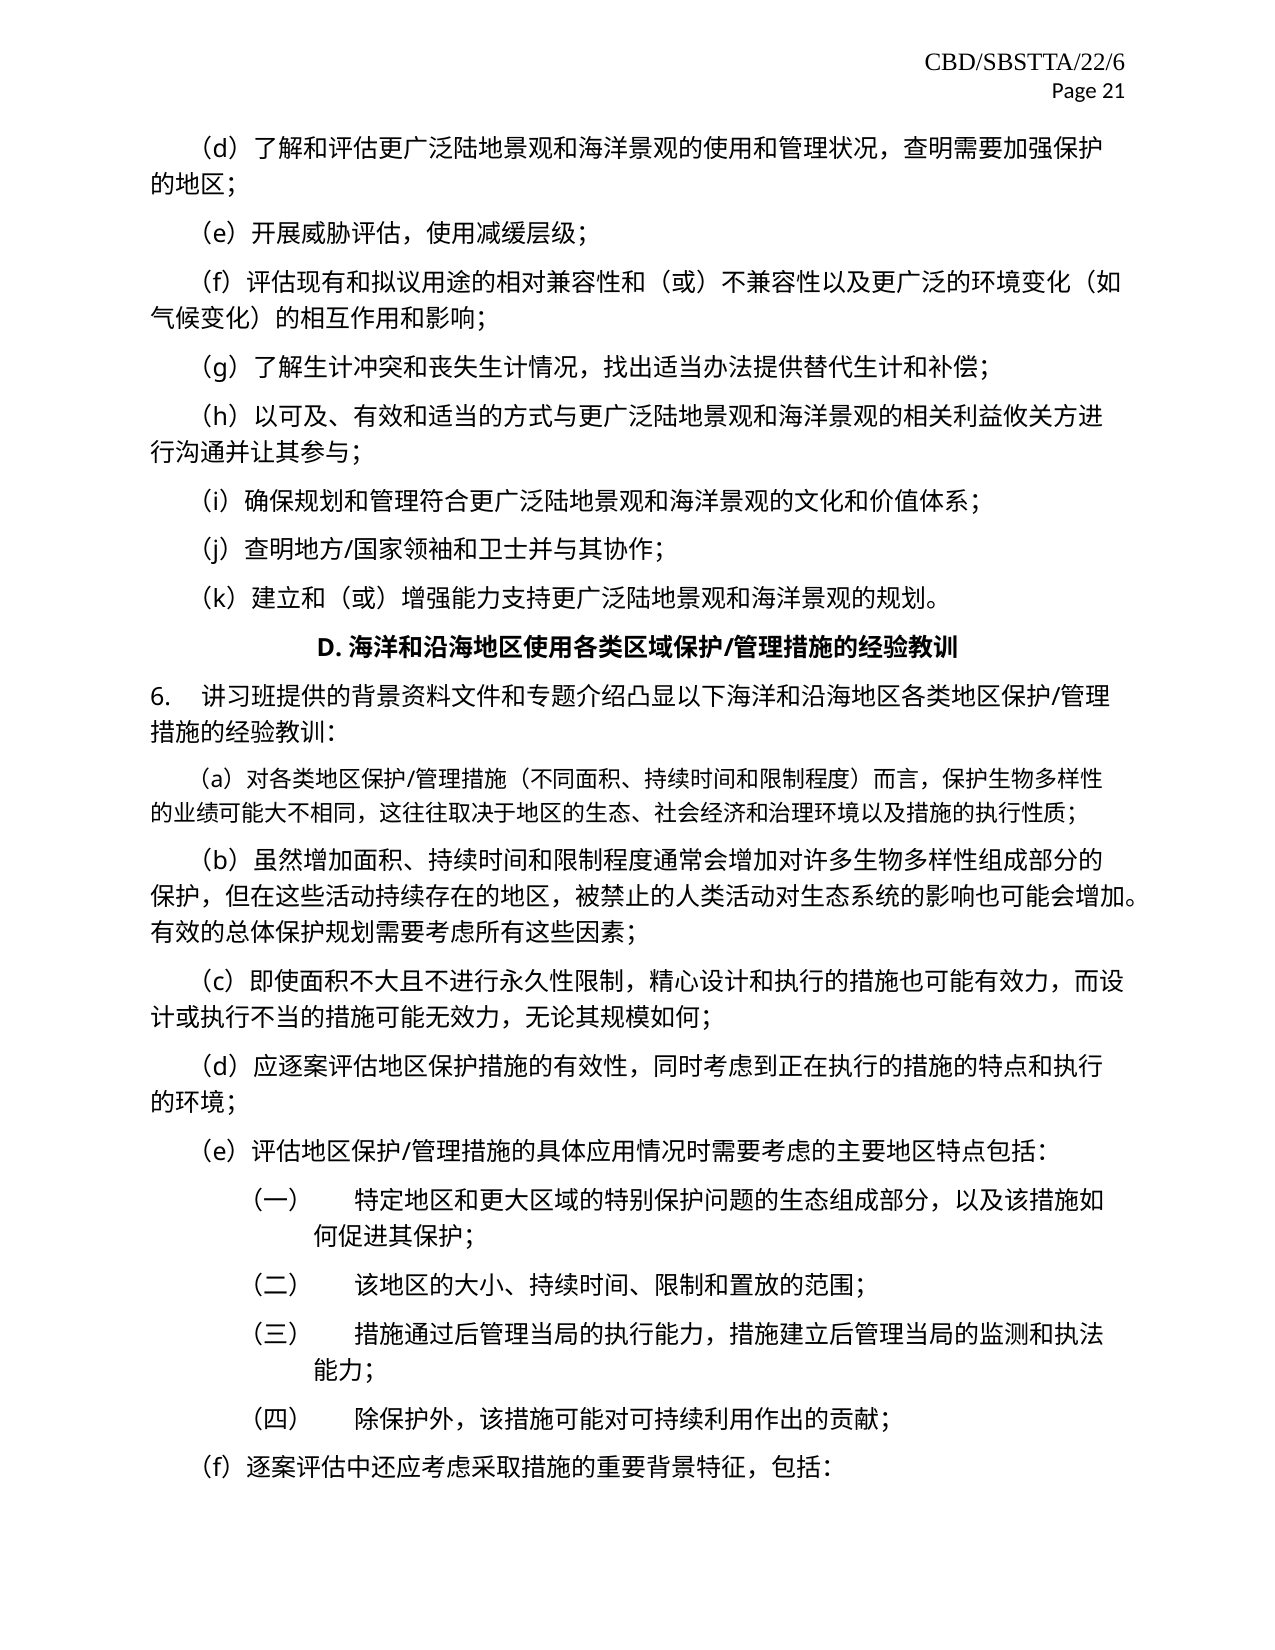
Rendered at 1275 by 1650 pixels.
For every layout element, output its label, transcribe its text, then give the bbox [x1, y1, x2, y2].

list 该地区的大小、持续时间、限制和置放的范围； [238, 1265, 1125, 1302]
text （j）查明地方/国家领袖和卫士并与其协作； [150, 530, 1125, 566]
text （b）虽然增加面积、持续时间和限制程度通常会增加对许多生物多样性组成部分的保护，但在这些活动持续存在的地区，被禁止的人类活动对生态系统的影响也可能会增加。有效的总体保护规划需要考虑所有这些因素； [150, 840, 1125, 949]
text （f）逐案评估中还应考虑采取措施的重要背景特征，包括： [150, 1448, 1125, 1484]
text （d）应逐案评估地区保护措施的有效性，同时考虑到正在执行的措施的特点和执行的环境； [150, 1047, 1125, 1119]
list 除保护外，该措施可能对可持续利用作出的贡献； [238, 1399, 1125, 1435]
text （i）确保规划和管理符合更广泛陆地景观和海洋景观的文化和价值体系； [150, 481, 1125, 517]
text （e）评估地区保护/管理措施的具体应用情况时需要考虑的主要地区特点包括： [150, 1132, 1125, 1168]
text （a）对各类地区保护/管理措施（不同面积、持续时间和限制程度）而言，保护生物多样性的业绩可能大不相同，这往往取决于地区的生态、社会经济和治理环境以及措施的执行性质； [150, 761, 1125, 828]
list 讲习班提供的背景资料文件和专题介绍凸显以下海洋和沿海地区各类地区保护/管理措施的经验教训： [150, 676, 1125, 749]
list 特定地区和更大区域的特别保护问题的生态组成部分，以及该措施如何促进其保护； [238, 1180, 1125, 1253]
text （f）评估现有和拟议用途的相对兼容性和（或）不兼容性以及更广泛的环境变化（如气候变化）的相互作用和影响； [150, 262, 1125, 335]
text （g）了解生计冲突和丧失生计情况，找出适当办法提供替代生计和补偿； [150, 347, 1125, 384]
text （h）以可及、有效和适当的方式与更广泛陆地景观和海洋景观的相关利益攸关方进行沟通并让其参与； [150, 396, 1125, 469]
text D. 海洋和沿海地区使用各类区域保护/管理措施的经验教训 [150, 627, 1125, 664]
text （d）了解和评估更广泛陆地景观和海洋景观的使用和管理状况，查明需要加强保护的地区； [150, 129, 1125, 201]
list 措施通过后管理当局的执行能力，措施建立后管理当局的监测和执法能力； [238, 1314, 1125, 1387]
text （k）建立和（或）增强能力支持更广泛陆地景观和海洋景观的规划。 [150, 579, 1125, 615]
text （c）即使面积不大且不进行永久性限制，精心设计和执行的措施也可能有效力，而设计或执行不当的措施可能无效力，无论其规模如何； [150, 962, 1125, 1034]
text （e）开展威胁评估，使用减缓层级； [150, 214, 1125, 250]
